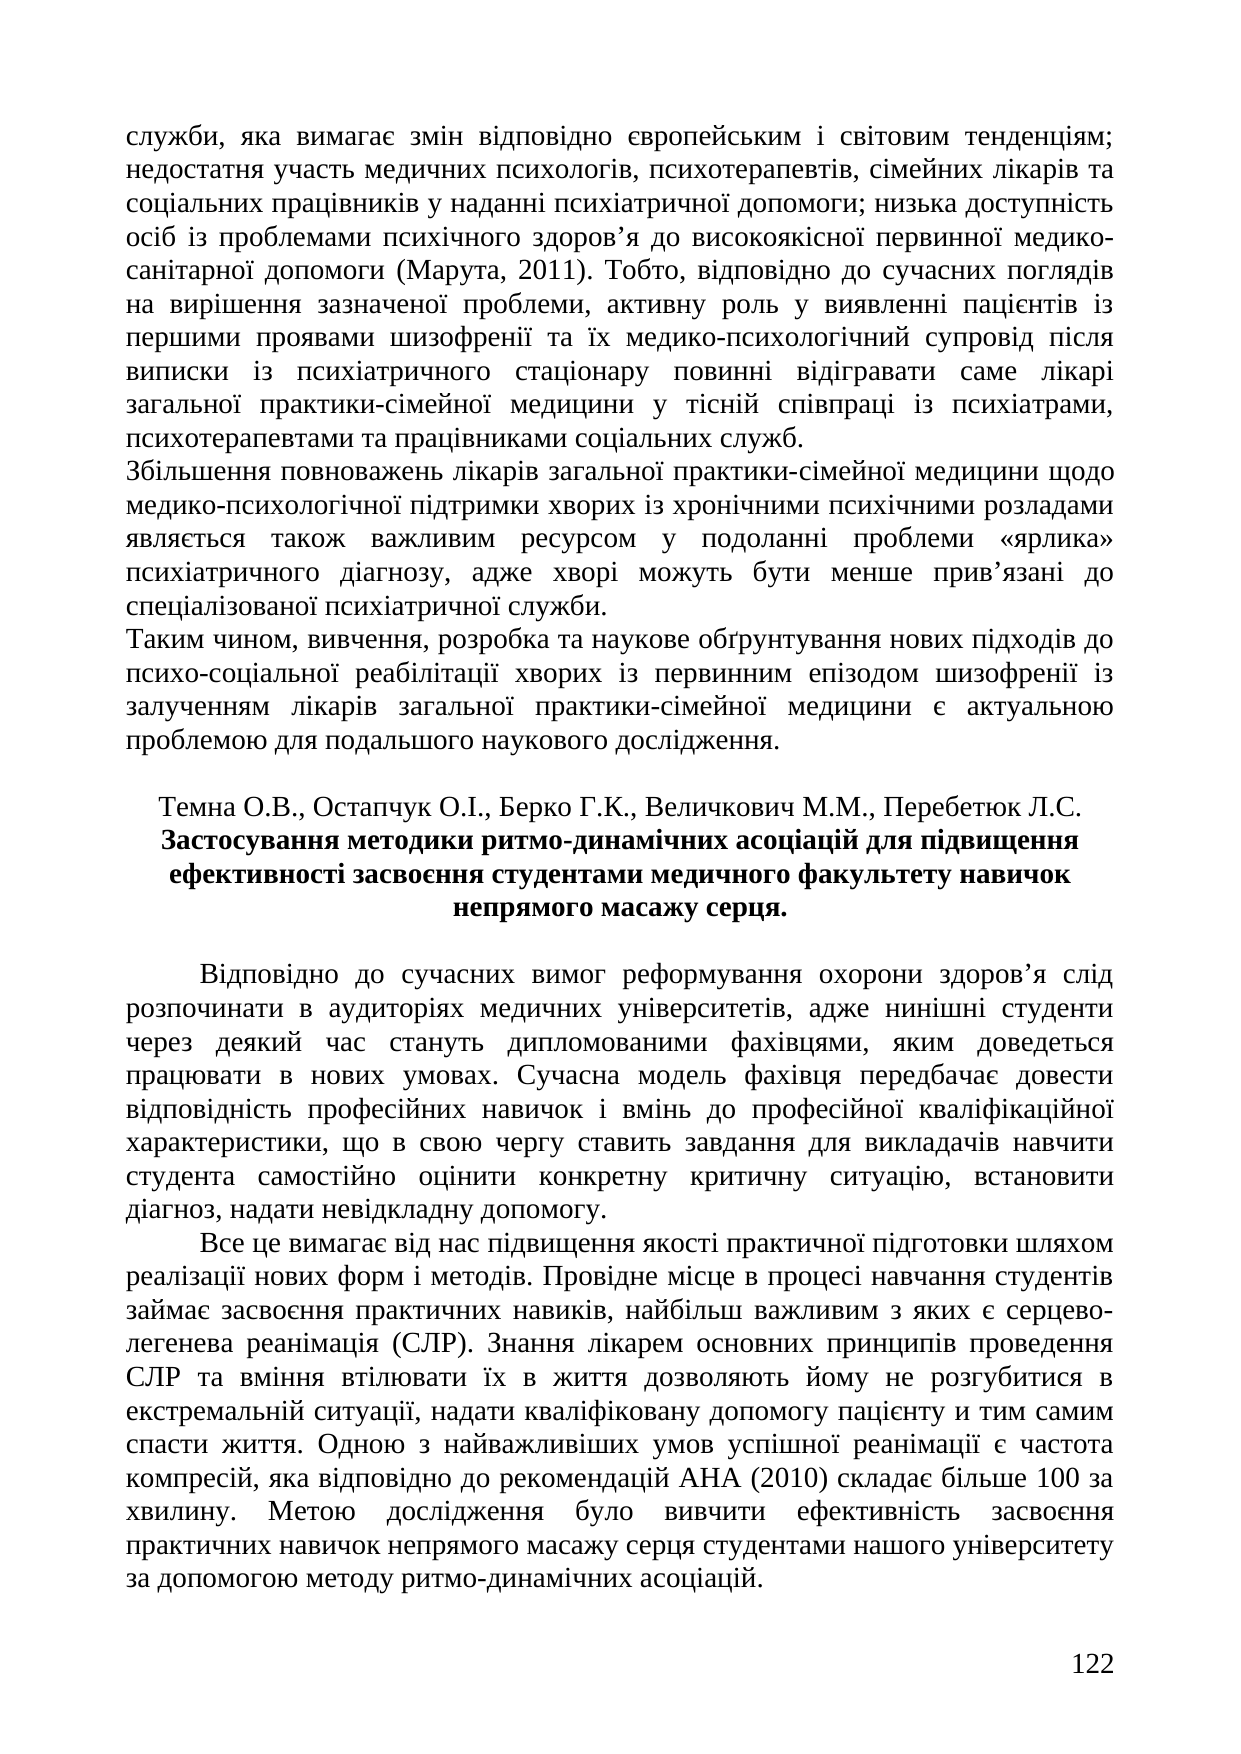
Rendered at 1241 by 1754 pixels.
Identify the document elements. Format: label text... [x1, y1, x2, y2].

text Темна О.В., Остапчук О.І., Берко Г.К., Величкович М.М., Перебетюк Л.С. [126, 789, 1115, 822]
text Все це вимагає від нас підвищення якості практичної підготовки шляхом реалізації нових форм і методів. Провідне місце в процесі навчання студентів займає засвоєння практичних навиків, найбільш важливим з яких є серцево-легенева реанімація (СЛР). Знання лікарем основних принципів проведення СЛР та вміння втілювати їх в життя дозволяють йому не розгубитися в екстремальній ситуації, надати кваліфіковану допомогу пацієнту и тим самим спасти життя. Одною з найважливіших умов успішної реанімації є частота компресій, яка відповідно до рекомендацій АНА (2010) складає більше 100 за хвилину. Метою дослідження було вивчити ефективність засвоєння практичних навичок непрямого масажу серця студентами нашого університету за допомогою методу ритмо-динамічних асоціацій. [126, 1225, 1115, 1594]
text Застосування методики ритмо-динамічних асоціацій для підвищення ефективності засвоєння студентами медичного факультету навичок непрямого масажу серця. [126, 822, 1115, 923]
text Таким чином, вивчення, розробка та наукове обґрунтування нових підходів до психо-соціальної реабілітації хворих із первинним епізодом шизофренії із залученням лікарів загальної практики-сімейної медицини є актуальною проблемою для подальшого наукового дослідження. [126, 621, 1115, 755]
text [126, 118, 1115, 453]
text Відповідно до сучасних вимог реформування охорони здоров’я слід розпочинати в аудиторіях медичних університетів, адже нинішні студенти через деякий час стануть дипломованими фахівцями, яким доведеться працювати в нових умовах. Сучасна модель фахівця передбачає довести відповідність професійних навичок і вмінь до професійної кваліфікаційної характеристики, що в свою чергу ставить завдання для викладачів навчити студента самостійно оцінити конкретну критичну ситуацію, встановити діагноз, надати невідкладну допомогу. [126, 957, 1115, 1225]
text Збільшення повноважень лікарів загальної практики-сімейної медицини щодо медико-психологічної підтримки хворих із хронічними психічними розладами являється також важливим ресурсом у подоланні проблеми «ярлика» психіатричного діагнозу, адже хворі можуть бути менше прив’язані до спеціалізованої психіатричної служби. [126, 453, 1115, 621]
